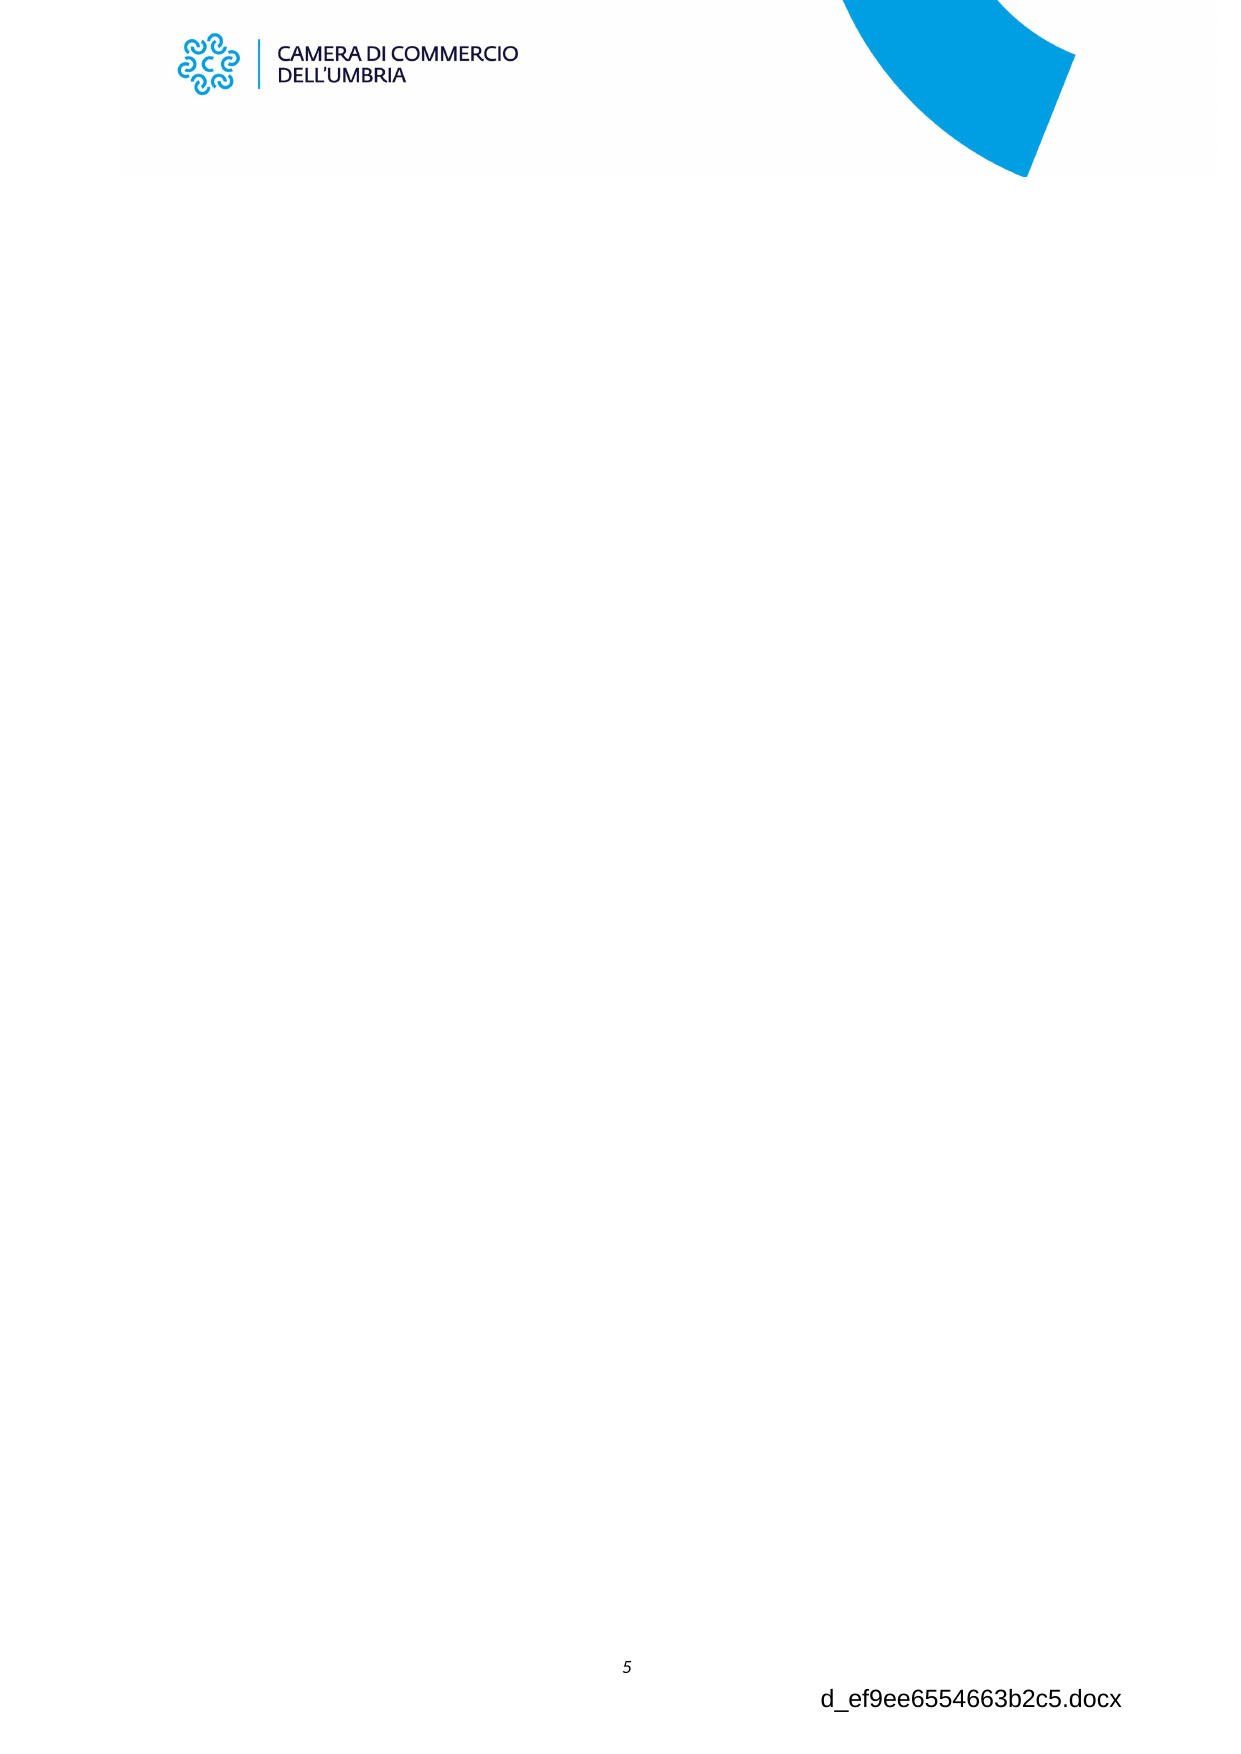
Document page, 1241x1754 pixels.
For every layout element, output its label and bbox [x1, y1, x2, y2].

picture [118, 0, 1020, 177]
picture [999, 0, 1222, 177]
